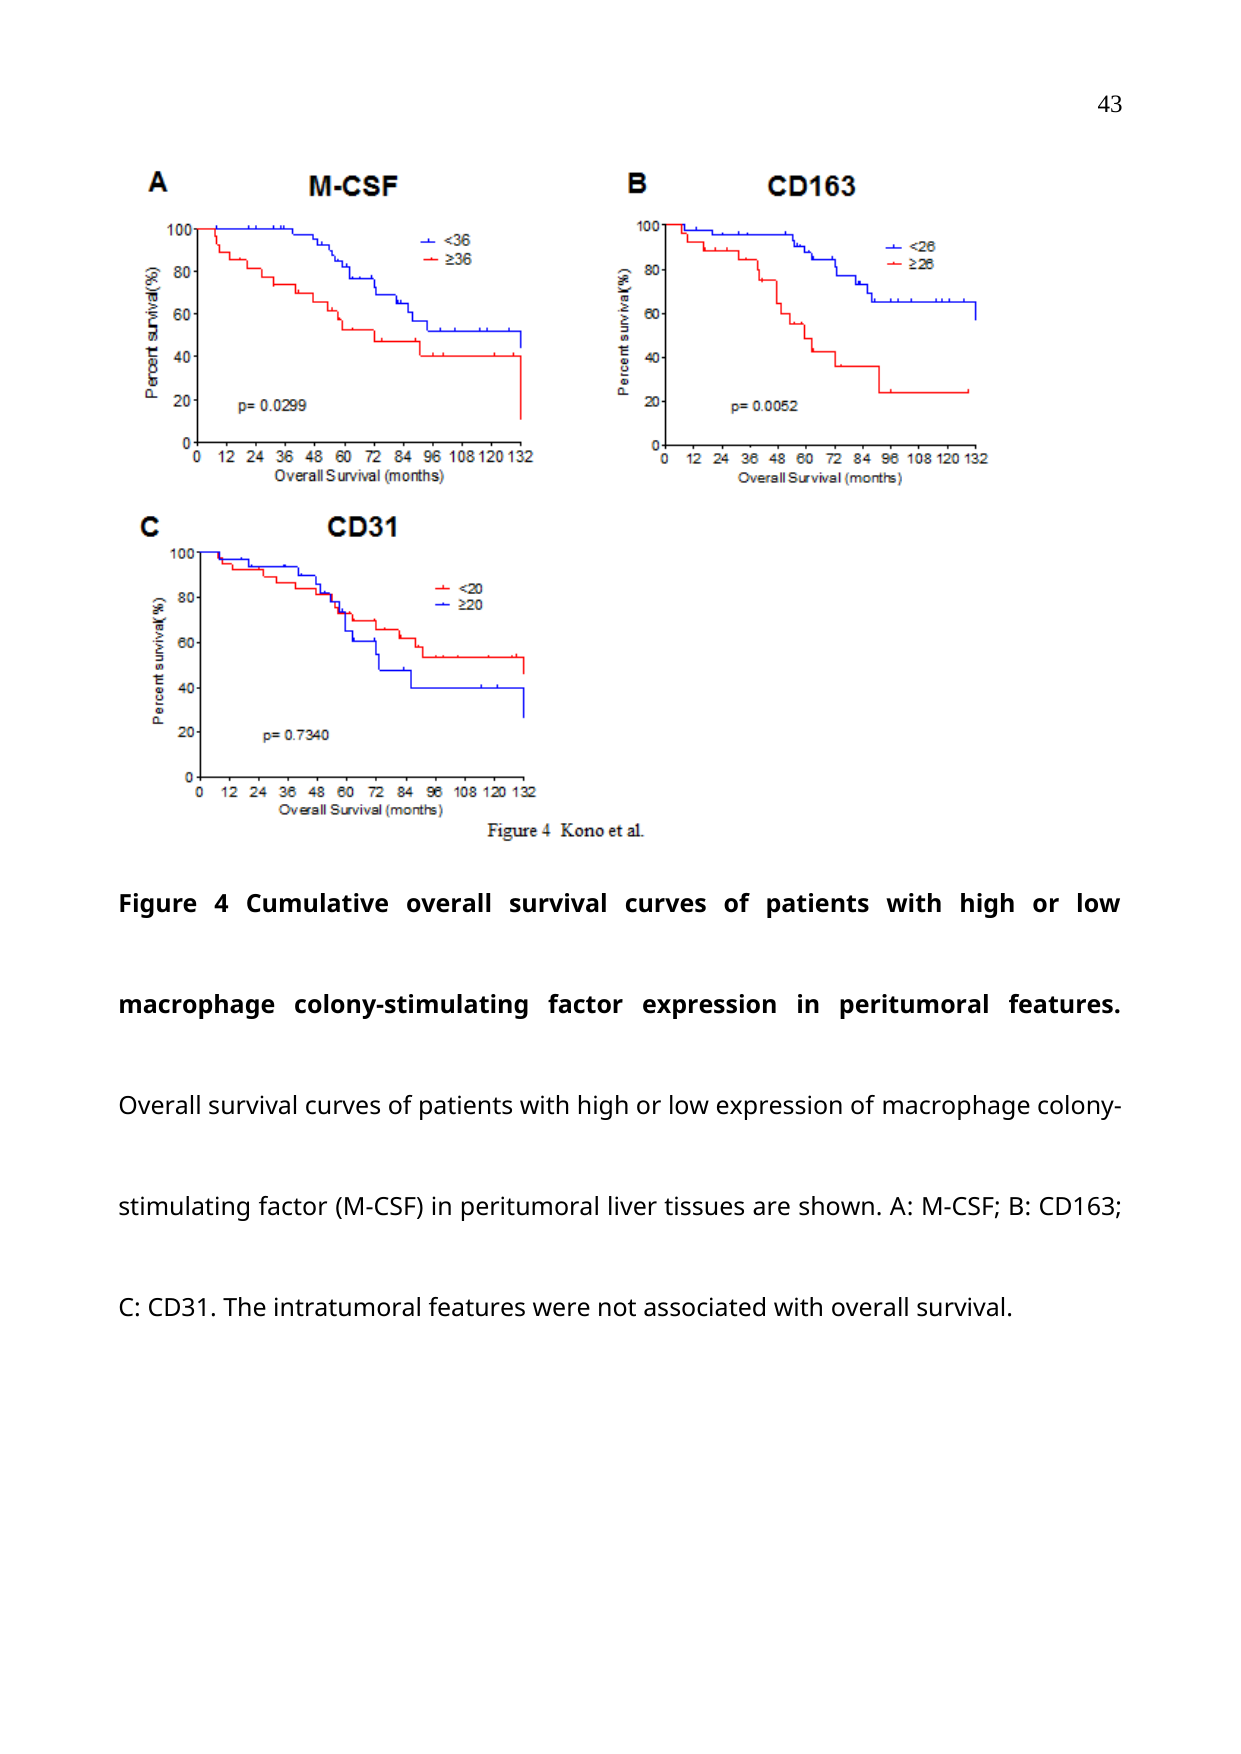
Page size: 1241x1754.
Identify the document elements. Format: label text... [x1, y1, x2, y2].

text Figure 4 Cumulative overall survival curves of patients with high or low macrophage colony-stimulating factor expression in peritumoral features. Overall survival curves of patients with high or low expression of macrophage colony-stimulating factor (M-CSF) in peritumoral liver tissues are shown. A: M-CSF; B: CD163; C: CD31. The intratumoral features were not associated with overall survival. [118, 869, 1122, 1341]
picture [118, 148, 1019, 844]
